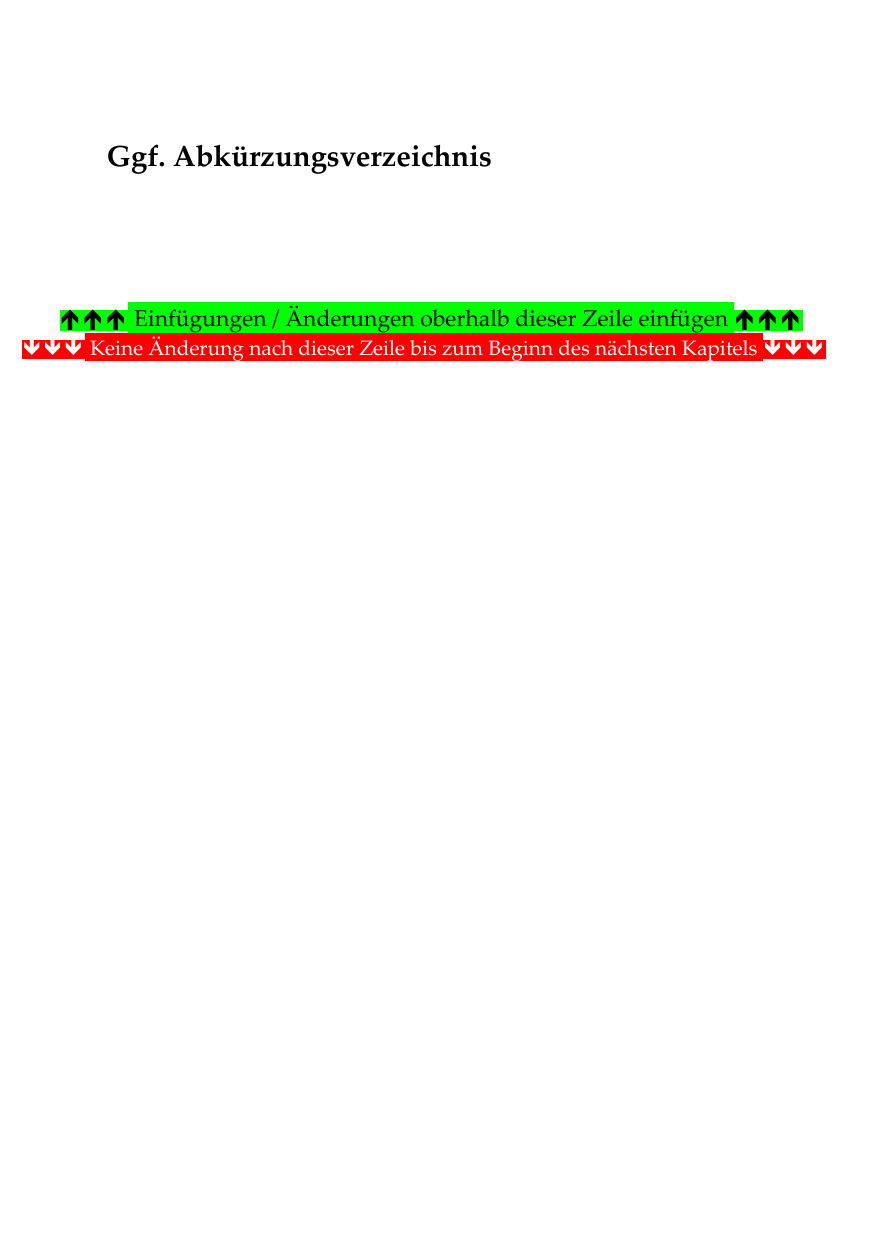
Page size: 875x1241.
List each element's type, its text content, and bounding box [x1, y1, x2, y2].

list Ggf. Abkürzungsverzeichnis [106, 136, 756, 175]
text Einfügungen / Änderungen oberhalb dieser Zeile einfügen [18, 302, 128, 333]
text Einfügungen / Änderungen oberhalb dieser Zeile einfügen [734, 302, 845, 333]
